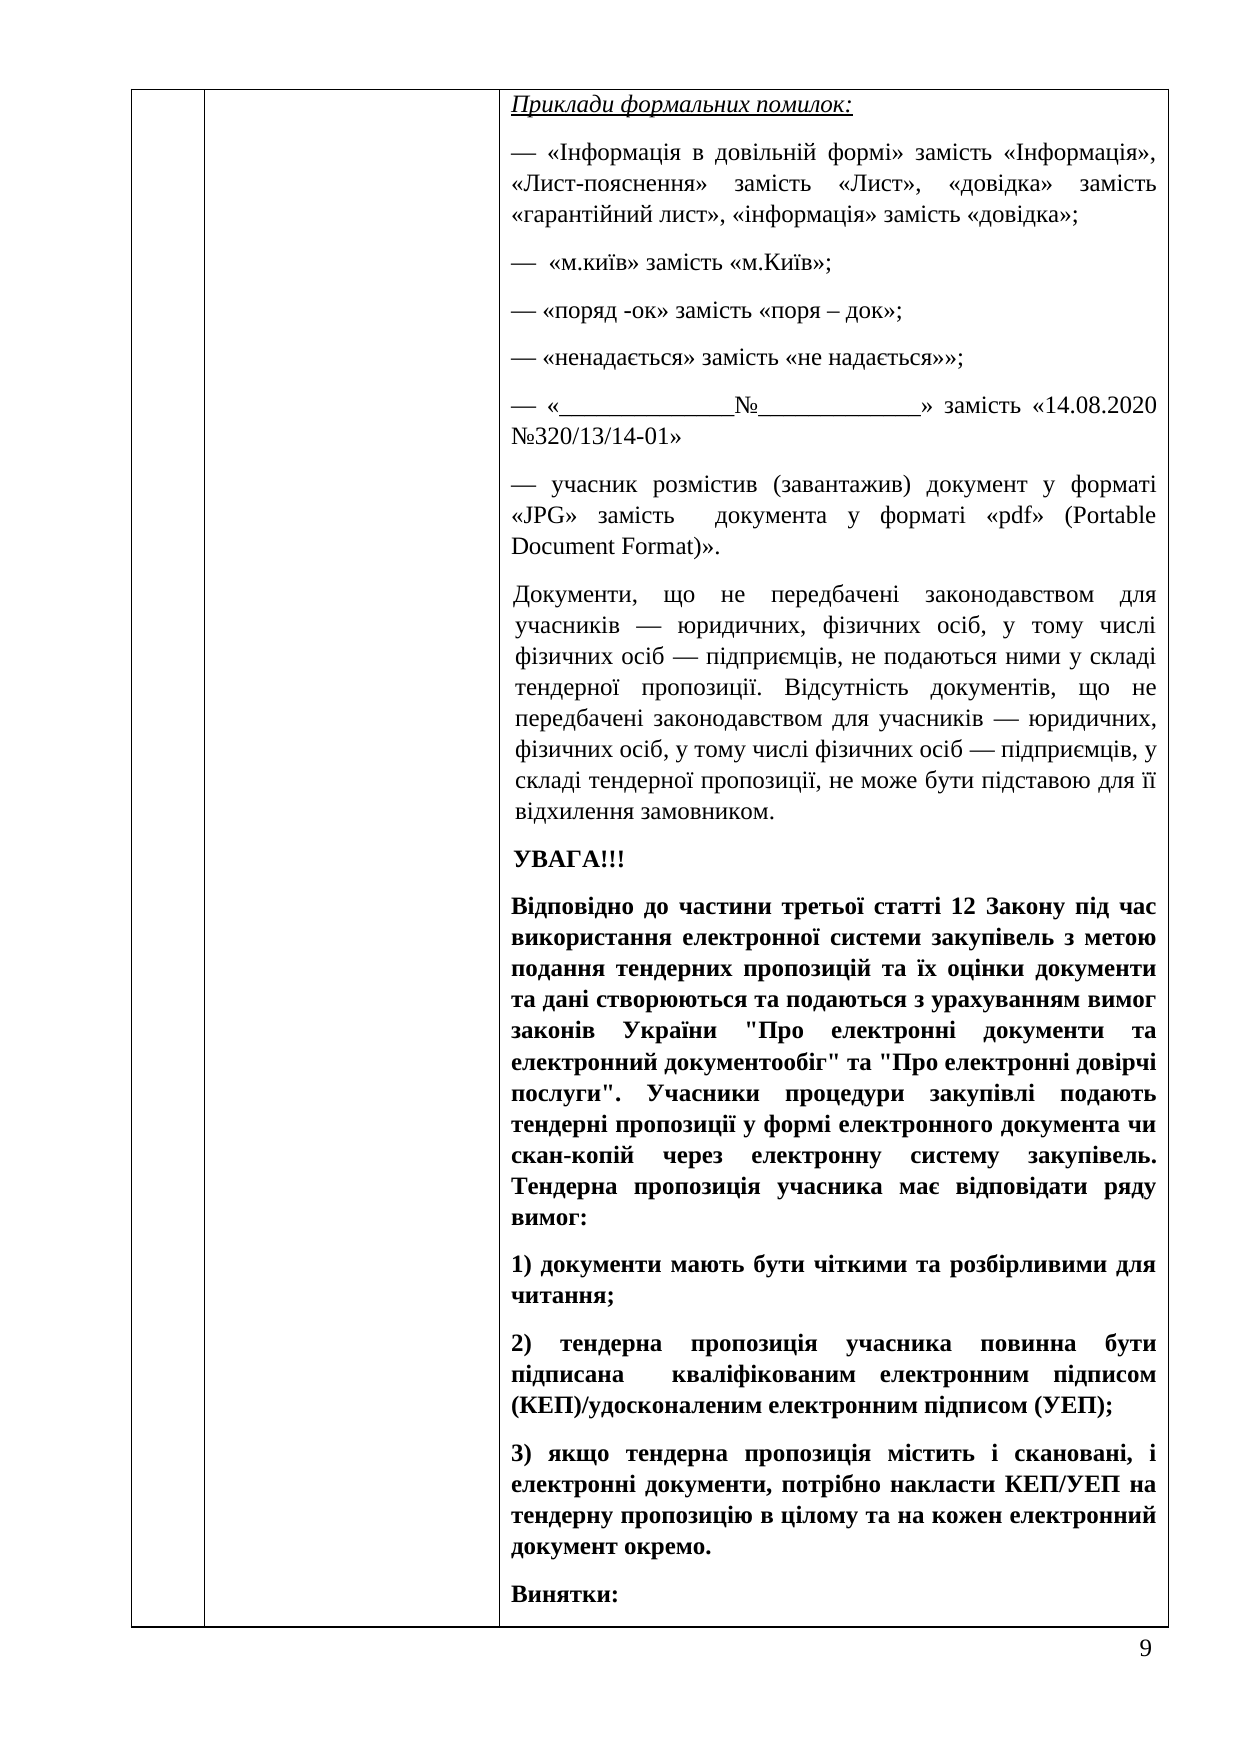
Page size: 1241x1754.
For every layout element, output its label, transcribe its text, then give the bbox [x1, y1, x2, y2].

table_cell 1 [132, 90, 204, 1626]
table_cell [205, 90, 499, 1626]
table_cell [500, 90, 1168, 1626]
